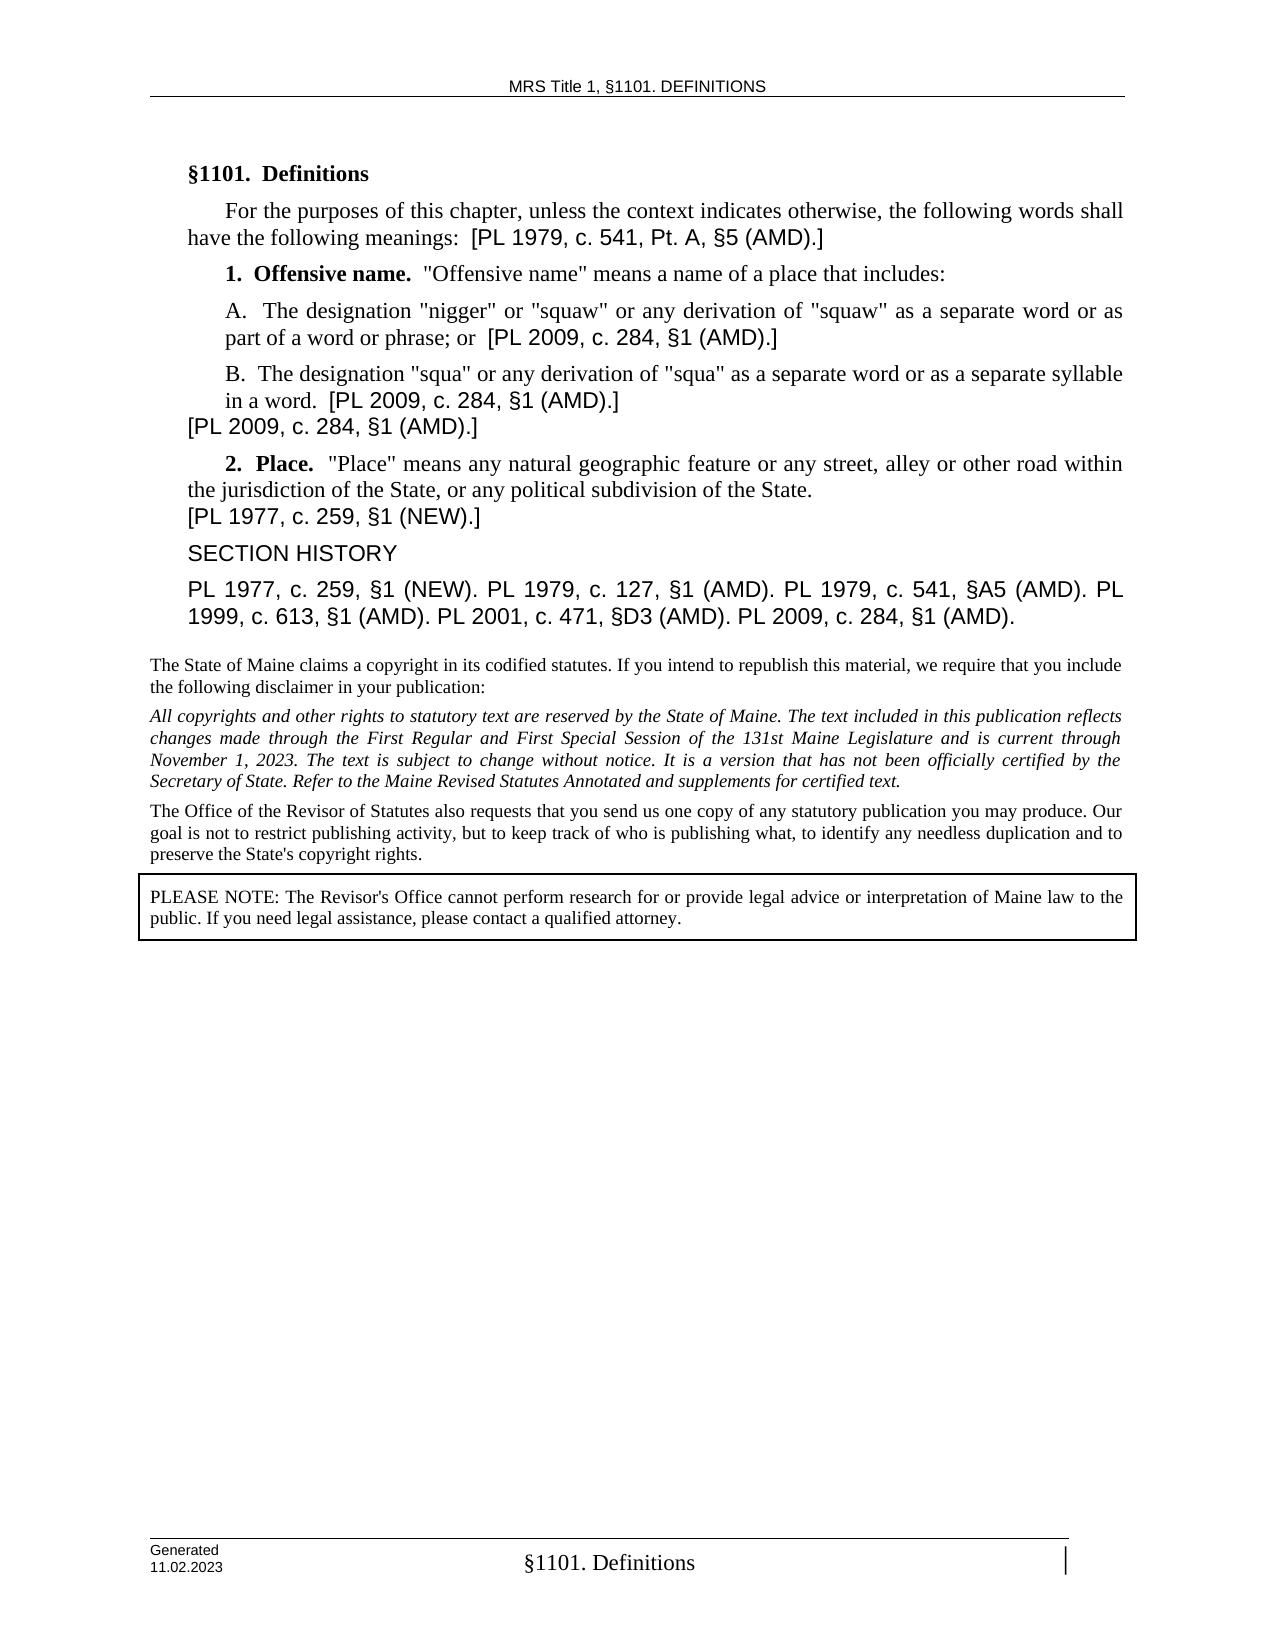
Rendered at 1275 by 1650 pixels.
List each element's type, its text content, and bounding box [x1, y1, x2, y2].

text SECTION HISTORY [187, 539, 1125, 566]
text The State of Maine claims a copyright in its codified statutes. If you intend to republish this material, we require that you include the following disclaimer in your publication: [150, 654, 1125, 697]
text §1101. Definitions [187, 160, 1125, 187]
text B. The designation "squa" or any derivation of "squa" as a separate word or as a separate syllable in a word. [PL 2009, c. 284, §1 (AMD).] [225, 360, 1125, 413]
text A. The designation "nigger" or "squaw" or any derivation of "squaw" as a separate word or as part of a word or phrase; or [PL 2009, c. 284, §1 (AMD).] [225, 297, 1125, 350]
text PLEASE NOTE: The Revisor's Office cannot perform research for or provide legal advice or interpretation of Maine law to the public. If you need legal assistance, please contact a qualified attorney. [140, 875, 1135, 939]
text [PL 2009, c. 284, §1 (AMD).] [187, 413, 1125, 439]
text 1. Offensive name. "Offensive name" means a name of a place that includes: [187, 260, 1125, 287]
text PL 1977, c. 259, §1 (NEW). PL 1979, c. 127, §1 (AMD). PL 1979, c. 541, §A5 (AMD). PL 1999, c. 613, §1 (AMD). PL 2001, c. 471, §D3 (AMD). PL 2009, c. 284, §1 (AMD). [187, 576, 1125, 629]
text 2. Place. "Place" means any natural geographic feature or any street, alley or other road within the jurisdiction of the State, or any political subdivision of the State. [187, 450, 1125, 503]
text The Office of the Revisor of Statutes also requests that you send us one copy of any statutory publication you may produce. Our goal is not to restrict publishing activity, but to keep track of who is publishing what, to identify any needless duplication and to preserve the State's copyright rights. [150, 800, 1125, 865]
text [PL 1977, c. 259, §1 (NEW).] [187, 503, 1125, 529]
text For the purposes of this chapter, unless the context indicates otherwise, the following words shall have the following meanings: [PL 1979, c. 541, Pt. A, §5 (AMD).] [187, 197, 1125, 250]
text All copyrights and other rights to statutory text are reserved by the State of Maine. The text included in this publication reflects changes made through the First Regular and First Special Session of the 131st Maine Legislature and is current through November 1, 2023 . The text is subject to change without notice. It is a version that has not been officially certified by the Secretary of State. Refer to the Maine Revised Statutes Annotated and supplements for certified text. [150, 705, 1125, 792]
